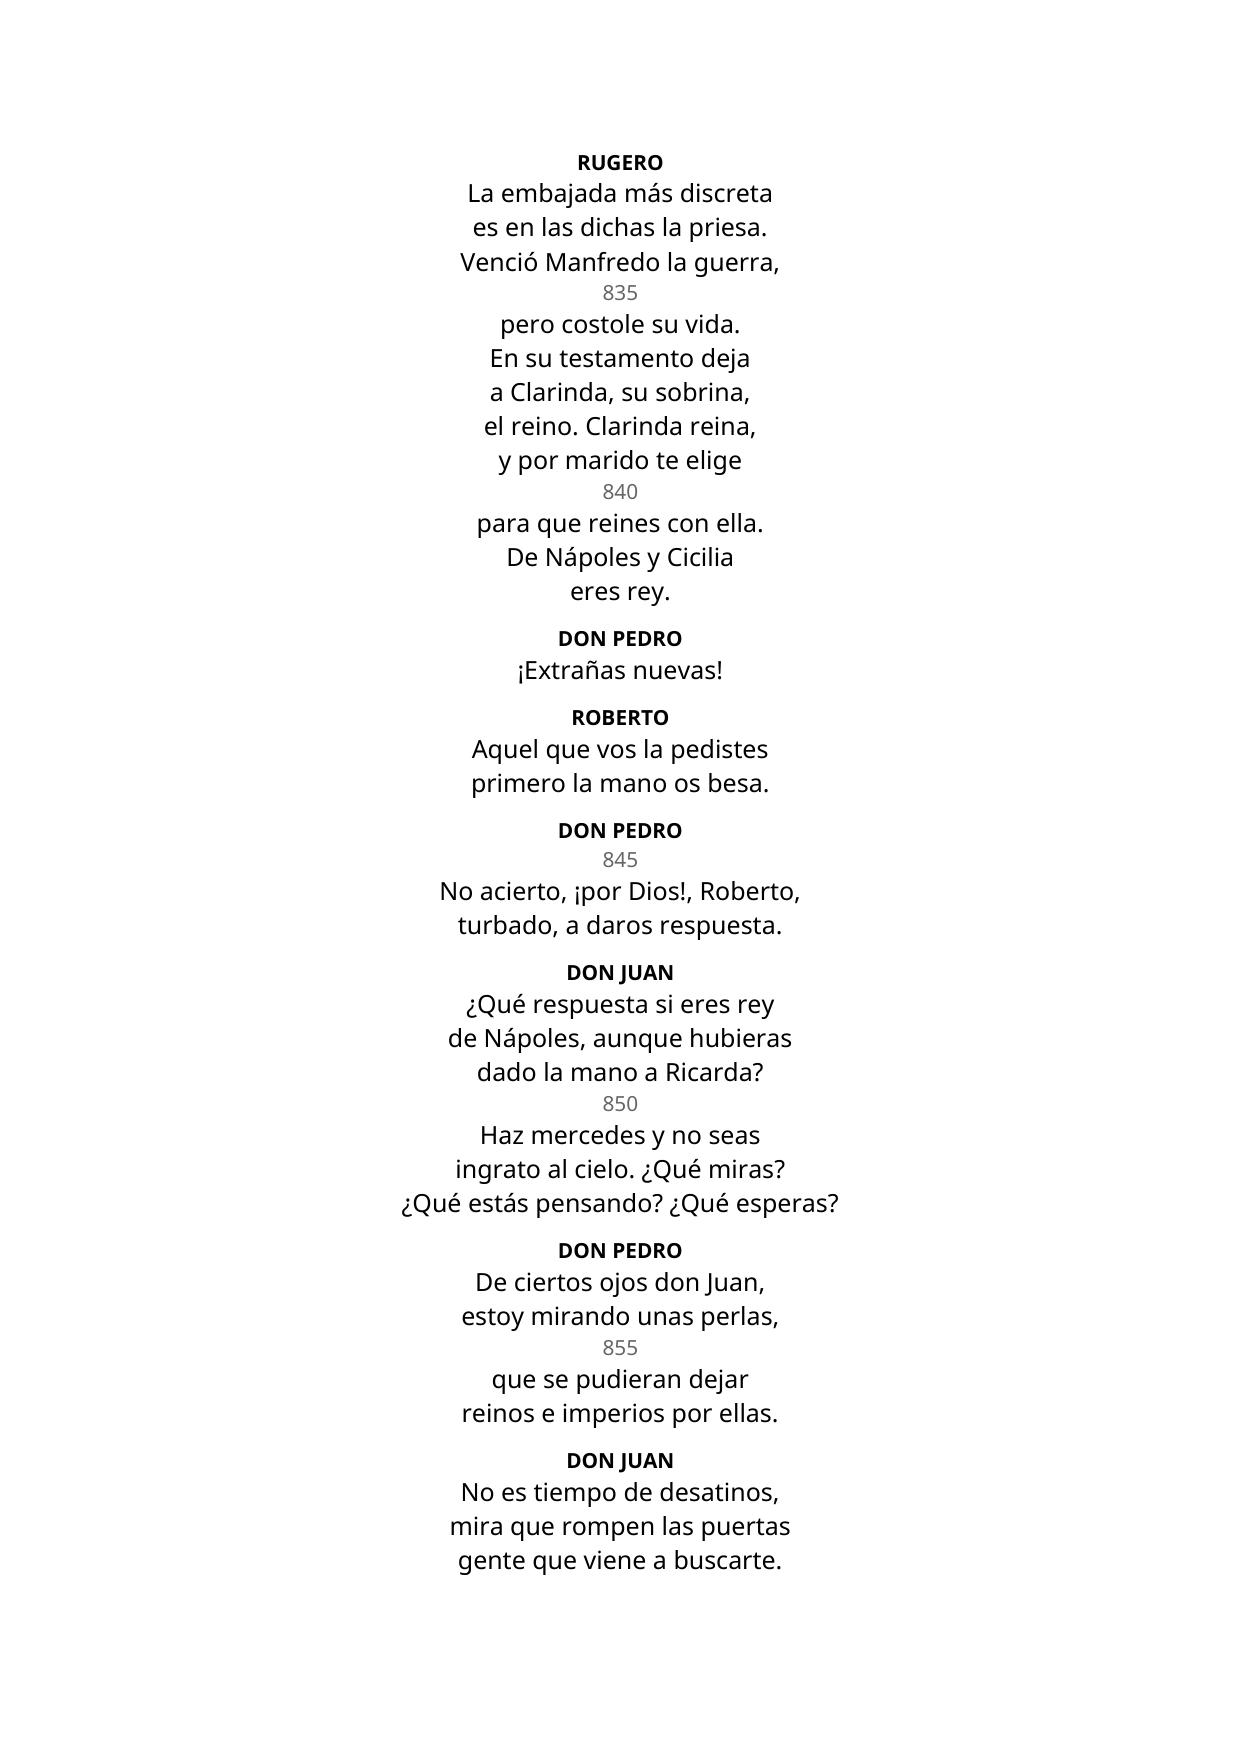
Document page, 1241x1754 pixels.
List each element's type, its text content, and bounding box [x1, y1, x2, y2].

text 845 [177, 845, 1063, 873]
text DON PEDRO [177, 1236, 1063, 1265]
text Aquel que vos la pedistes [177, 732, 1063, 766]
text es en las dichas la priesa. [177, 210, 1063, 244]
text DON JUAN [177, 958, 1063, 987]
text reinos e imperios por ellas. [177, 1395, 1063, 1429]
text De Nápoles y Cicilia [177, 539, 1063, 573]
text ROBERTO [177, 703, 1063, 732]
text pero costole su vida. [177, 307, 1063, 341]
text La embajada más discreta [177, 176, 1063, 210]
text Venció Manfredo la guerra, [177, 244, 1063, 278]
text dado la mano a Ricarda? [177, 1055, 1063, 1089]
text DON PEDRO [177, 817, 1063, 845]
text para que reines con ella. [177, 505, 1063, 539]
text gente que viene a buscarte. [177, 1543, 1063, 1577]
text y por marido te elige [177, 443, 1063, 477]
text turbado, a daros respuesta. [177, 908, 1063, 942]
text RUGERO [177, 148, 1063, 176]
text En su testamento deja [177, 341, 1063, 375]
text De ciertos ojos don Juan, [177, 1265, 1063, 1299]
text Haz mercedes y no seas [177, 1117, 1063, 1151]
text 850 [177, 1089, 1063, 1117]
text 855 [177, 1333, 1063, 1361]
text a Clarinda, su sobrina, [177, 375, 1063, 409]
text primero la mano os besa. [177, 766, 1063, 800]
text 835 [177, 278, 1063, 307]
text No acierto, ¡por Dios!, Roberto, [177, 873, 1063, 908]
text el reino. Clarinda reina, [177, 409, 1063, 443]
text de Nápoles, aunque hubieras [177, 1021, 1063, 1055]
text eres rey. [177, 573, 1063, 608]
text ¿Qué estás pensando? ¿Qué esperas? [177, 1186, 1063, 1219]
text ingrato al cielo. ¿Qué miras? [177, 1151, 1063, 1186]
text DON PEDRO [177, 624, 1063, 653]
text mira que rompen las puertas [177, 1508, 1063, 1543]
text ¿Qué respuesta si eres rey [177, 987, 1063, 1021]
text No es tiempo de desatinos, [177, 1474, 1063, 1508]
text que se pudieran dejar [177, 1361, 1063, 1395]
text ¡Extrañas nuevas! [177, 653, 1063, 687]
text 840 [177, 477, 1063, 505]
text estoy mirando unas perlas, [177, 1299, 1063, 1333]
text DON JUAN [177, 1446, 1063, 1474]
